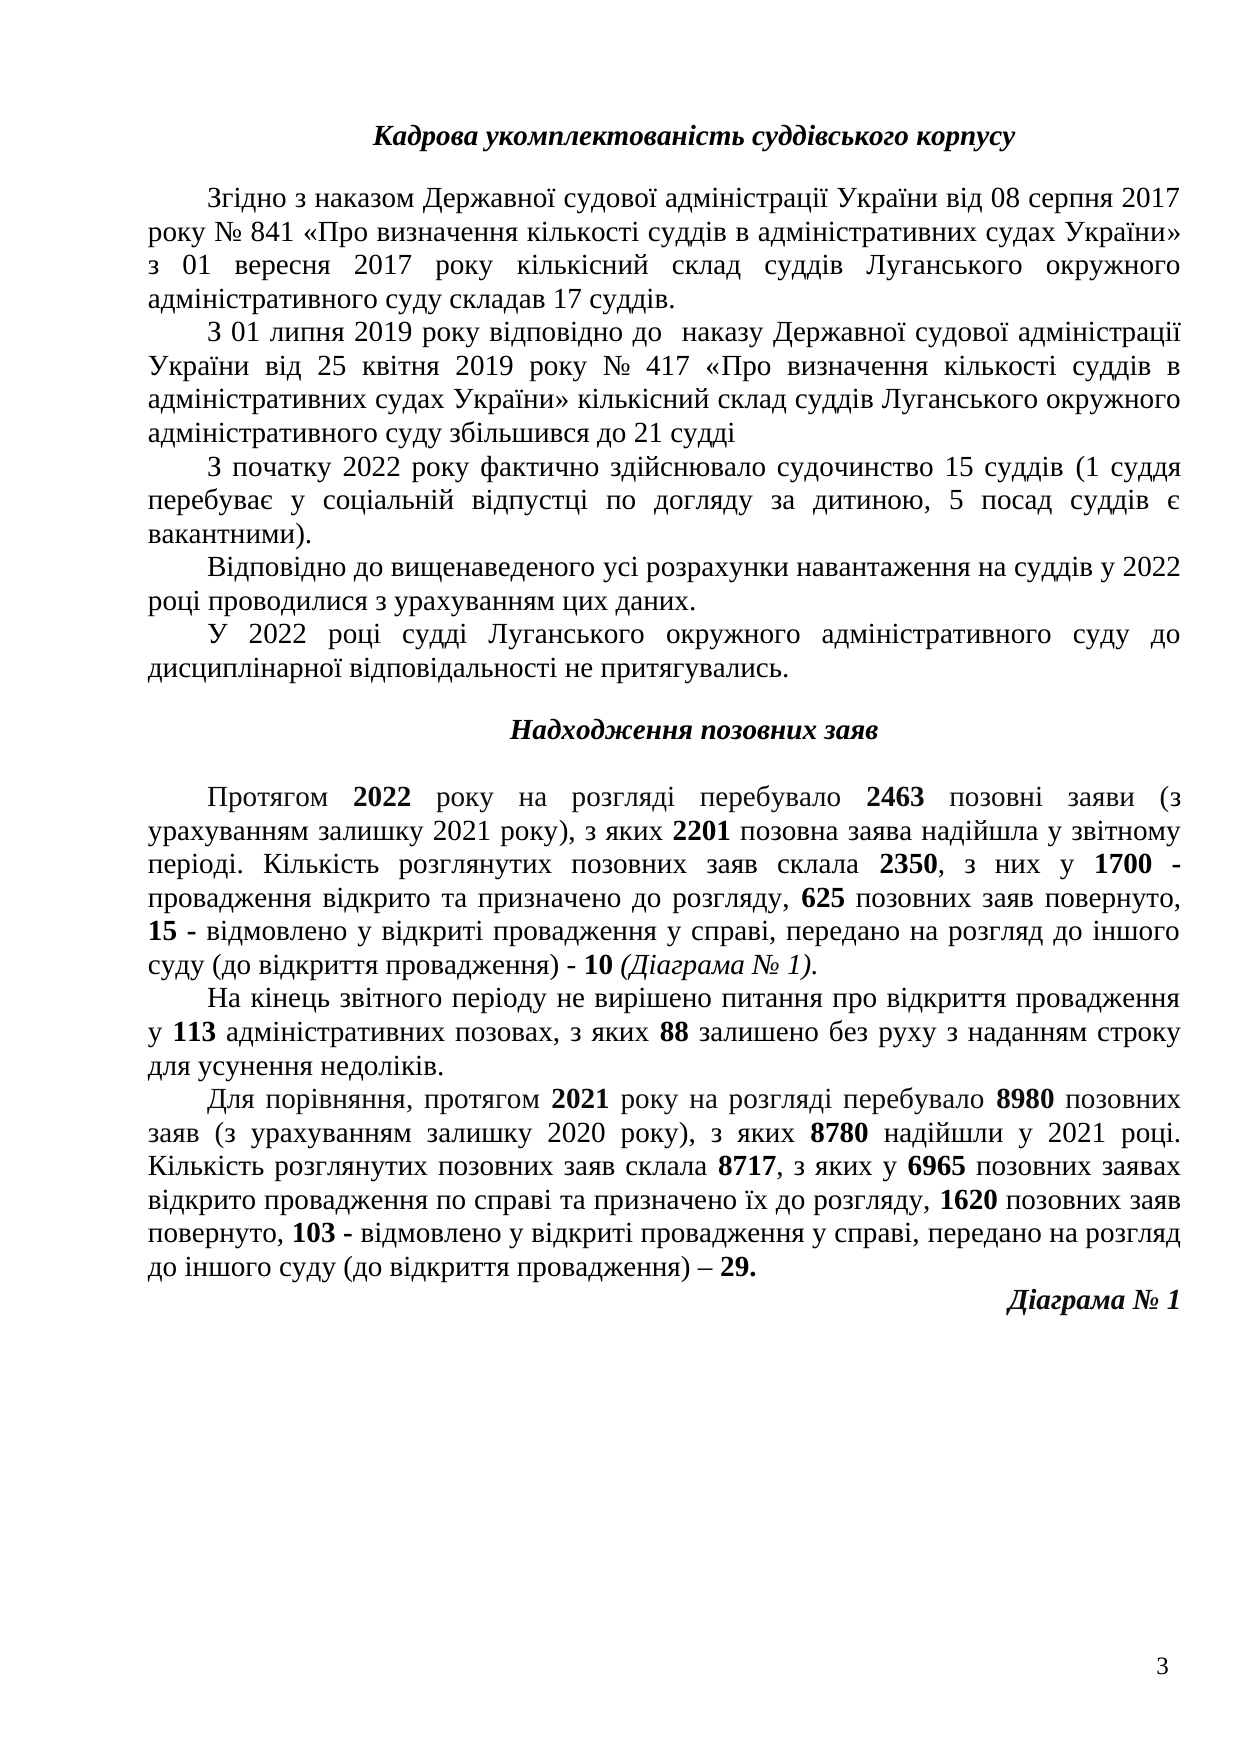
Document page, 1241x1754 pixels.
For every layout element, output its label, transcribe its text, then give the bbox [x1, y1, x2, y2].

text Надходження позовних заяв [148, 712, 1181, 746]
text З початку 2022 року фактично здійснювало судочинство 15 суддів (1 суддя перебуває у соціальній відпустці по догляду за дитиною, 5 посад суддів є вакантними). [148, 449, 1181, 549]
text Діаграма № 1 [118, 1282, 1181, 1316]
text Протягом 2022 року на розгляді перебувало 2463 позовні заяви (з урахуванням залишку 2021 року), з яких 2201 позовна заява надійшла у звітному періоді. Кількість розглянутих позовних заяв склала 2350, з них у 1700 - провадження відкрито та призначено до розгляду, 625 позовних заяв повернуто, 15 - відмовлено у відкриті провадження у справі, передано на розгляд до іншого суду (до відкриття провадження) - 10 (Діаграма № 1). [148, 779, 1181, 981]
text Для порівняння, протягом 2021 року на розгляді перебувало 8980 позовних заяв (з урахуванням залишку 2020 року), з яких 8780 надійшли у 2021 році. Кількість розглянутих позовних заяв склала 8717, з яких у 6965 позовних заявах відкрито провадження по справі та призначено їх до розгляду, 1620 позовних заяв повернуто, 103 - відмовлено у відкриті провадження у справі, передано на розгляд до іншого суду (до відкриття провадження) – 29. [148, 1081, 1181, 1282]
text З 01 липня 2019 року відповідно до наказу Державної судової адміністрації України від 25 квітня 2019 року № 417 «Про визначення кількості суддів в адміністративних судах України» кількісний склад суддів Луганського окружного адміністративного суду збільшився до 21 судді [148, 314, 1181, 449]
text На кінець звітного періоду не вирішено питання про відкриття провадження у 113 адміністративних позовах, з яких 88 залишено без руху з наданням строку для усунення недоліків. [148, 981, 1181, 1081]
text Кадрова укомплектованість суддівського корпусу [148, 118, 1181, 152]
text Відповідно до вищенаведеного усі розрахунки навантаження на суддів у 2022 році проводилися з урахуванням цих даних. [148, 549, 1181, 616]
text Згідно з наказом Державної судової адміністрації України від 08 серпня 2017 року № 841 «Про визначення кількості суддів в адміністративних судах України» з 01 вересня 2017 року кількісний склад суддів Луганського окружного адміністративного суду складав 17 суддів. [148, 180, 1181, 314]
text У 2022 році судді Луганського окружного адміністративного суду до дисциплінарної відповідальності не притягувались. [148, 616, 1181, 683]
